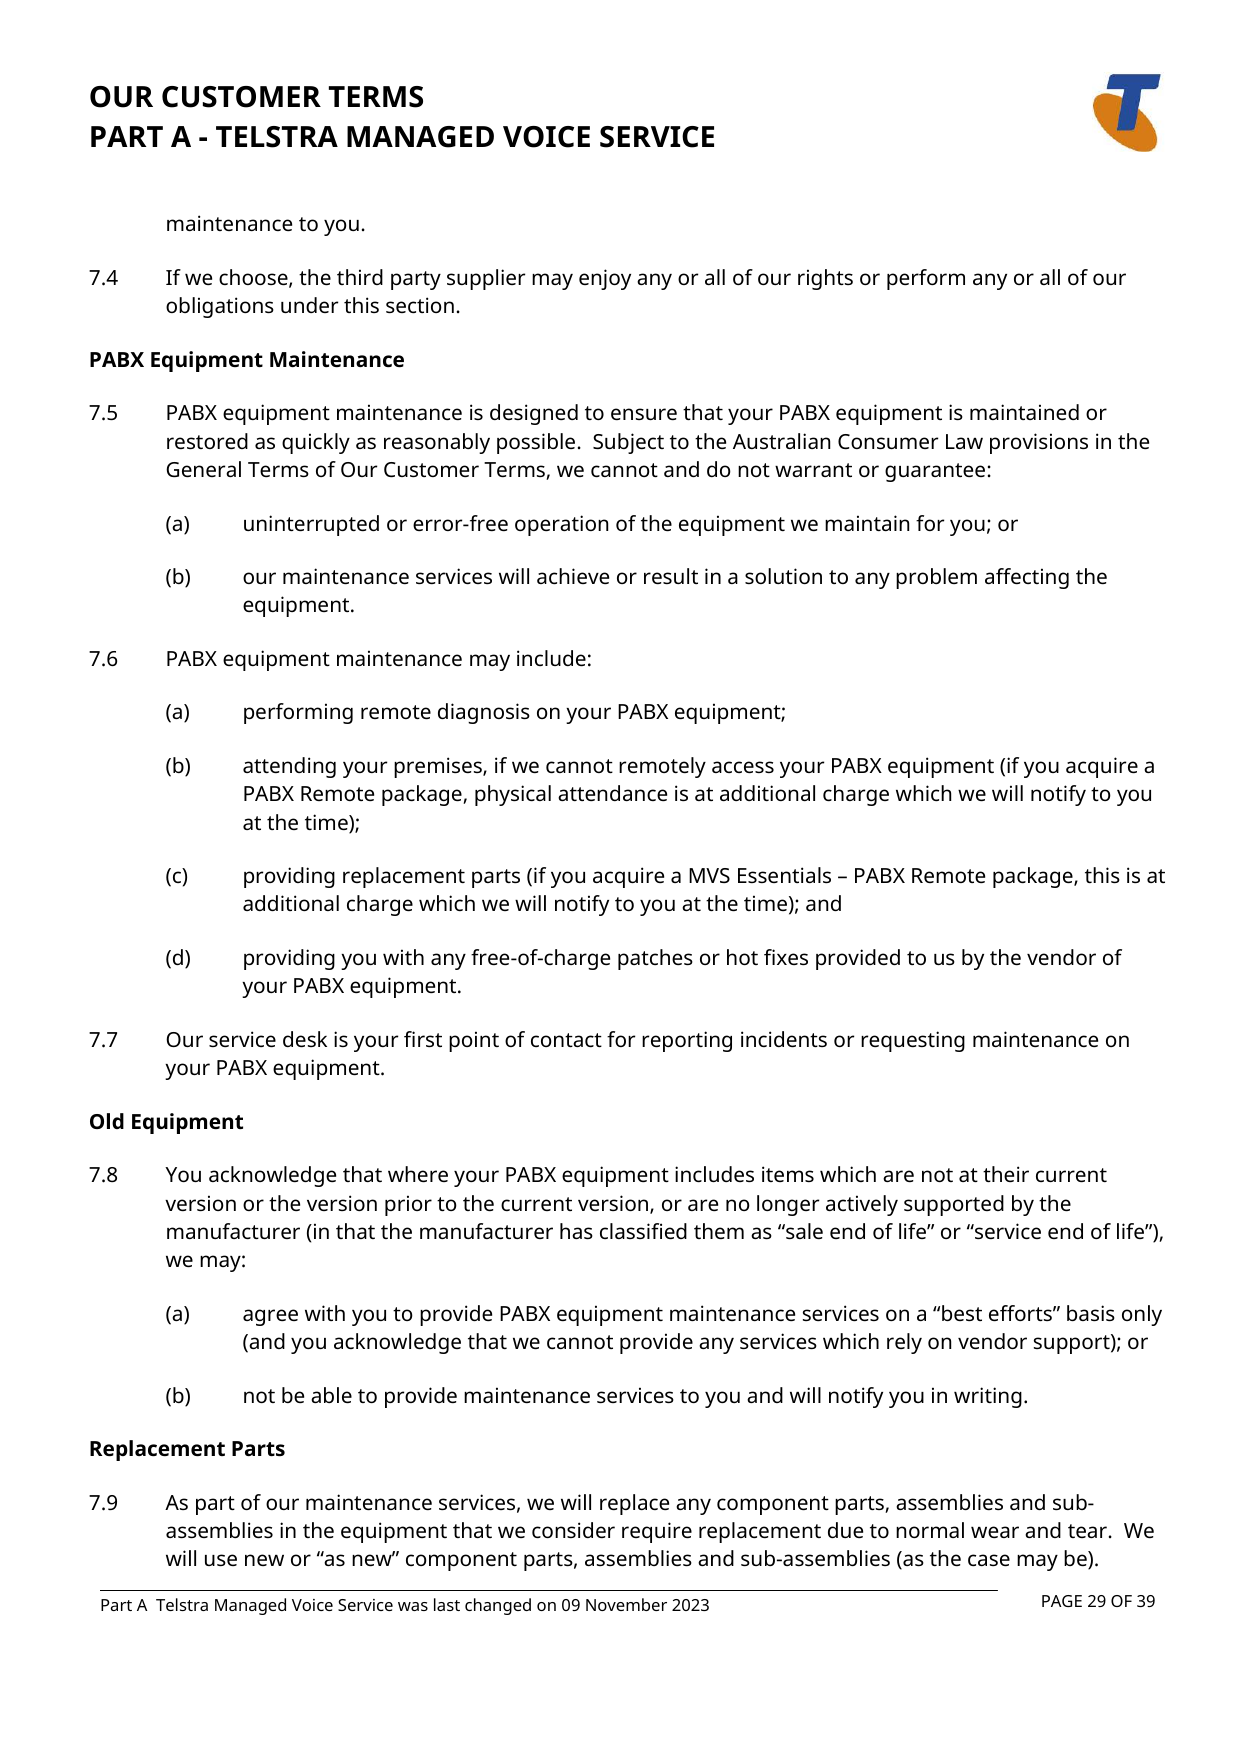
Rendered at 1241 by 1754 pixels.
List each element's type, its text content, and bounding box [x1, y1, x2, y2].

text PABX Equipment Maintenance [89, 345, 1167, 373]
text Old Equipment [89, 1107, 1167, 1135]
subtitle our maintenance services will achieve or result in a solution to any problem affecting the equipment. [165, 562, 1167, 619]
subtitle providing replacement parts (if you acquire a MVS Essentials – PABX Remote package, this is at additional charge which we will notify to you at the time); and [165, 861, 1167, 918]
subtitle Our service desk is your first point of contact for reporting incidents or requesting maintenance on your PABX equipment. [89, 1025, 1167, 1082]
subtitle providing you with any free-of-charge patches or hot fixes provided to us by the vendor of your PABX equipment. [165, 943, 1167, 1000]
subtitle uninterrupted or error-free operation of the equipment we maintain for you; or [165, 509, 1167, 537]
text Replacement Parts [89, 1434, 1167, 1463]
subtitle attending your premises, if we cannot remotely access your PABX equipment (if you acquire a PABX Remote package, physical attendance is at additional charge which we will notify to you at the time); [165, 751, 1167, 836]
subtitle PABX equipment maintenance is designed to ensure that your PABX equipment is maintained or restored as quickly as reasonably possible. Subject to the Australian Consumer Law provisions in the General Terms of Our Customer Terms, we cannot and do not warrant or guarantee: [89, 398, 1167, 484]
subtitle not be able to provide maintenance services to you and will notify you in writing. [165, 1381, 1167, 1409]
subtitle If we choose, the third party supplier may enjoy any or all of our rights or perform any or all of our obligations under this section. [89, 263, 1167, 320]
subtitle agree with you to provide PABX equipment maintenance services on a “best efforts” basis only (and you acknowledge that we cannot provide any services which rely on vendor support); or [165, 1299, 1167, 1356]
picture [1091, 0, 1236, 152]
subtitle As part of our maintenance services, we will replace any component parts, assemblies and sub-assemblies in the equipment that we consider require replacement due to normal wear and tear. We will use new or “as new” component parts, assemblies and sub-assemblies (as the case may be). [89, 1488, 1167, 1573]
subtitle We may (but are not obliged to) use third party suppliers in providing the PABX equipment maintenance to you. [89, 209, 1167, 238]
subtitle PABX equipment maintenance may include: [89, 644, 1167, 672]
subtitle You acknowledge that where your PABX equipment includes items which are not at their current version or the version prior to the current version, or are no longer actively supported by the manufacturer (in that the manufacturer has classified them as “sale end of life” or “service end of life”), we may: [89, 1160, 1167, 1274]
subtitle performing remote diagnosis on your PABX equipment; [165, 697, 1167, 726]
